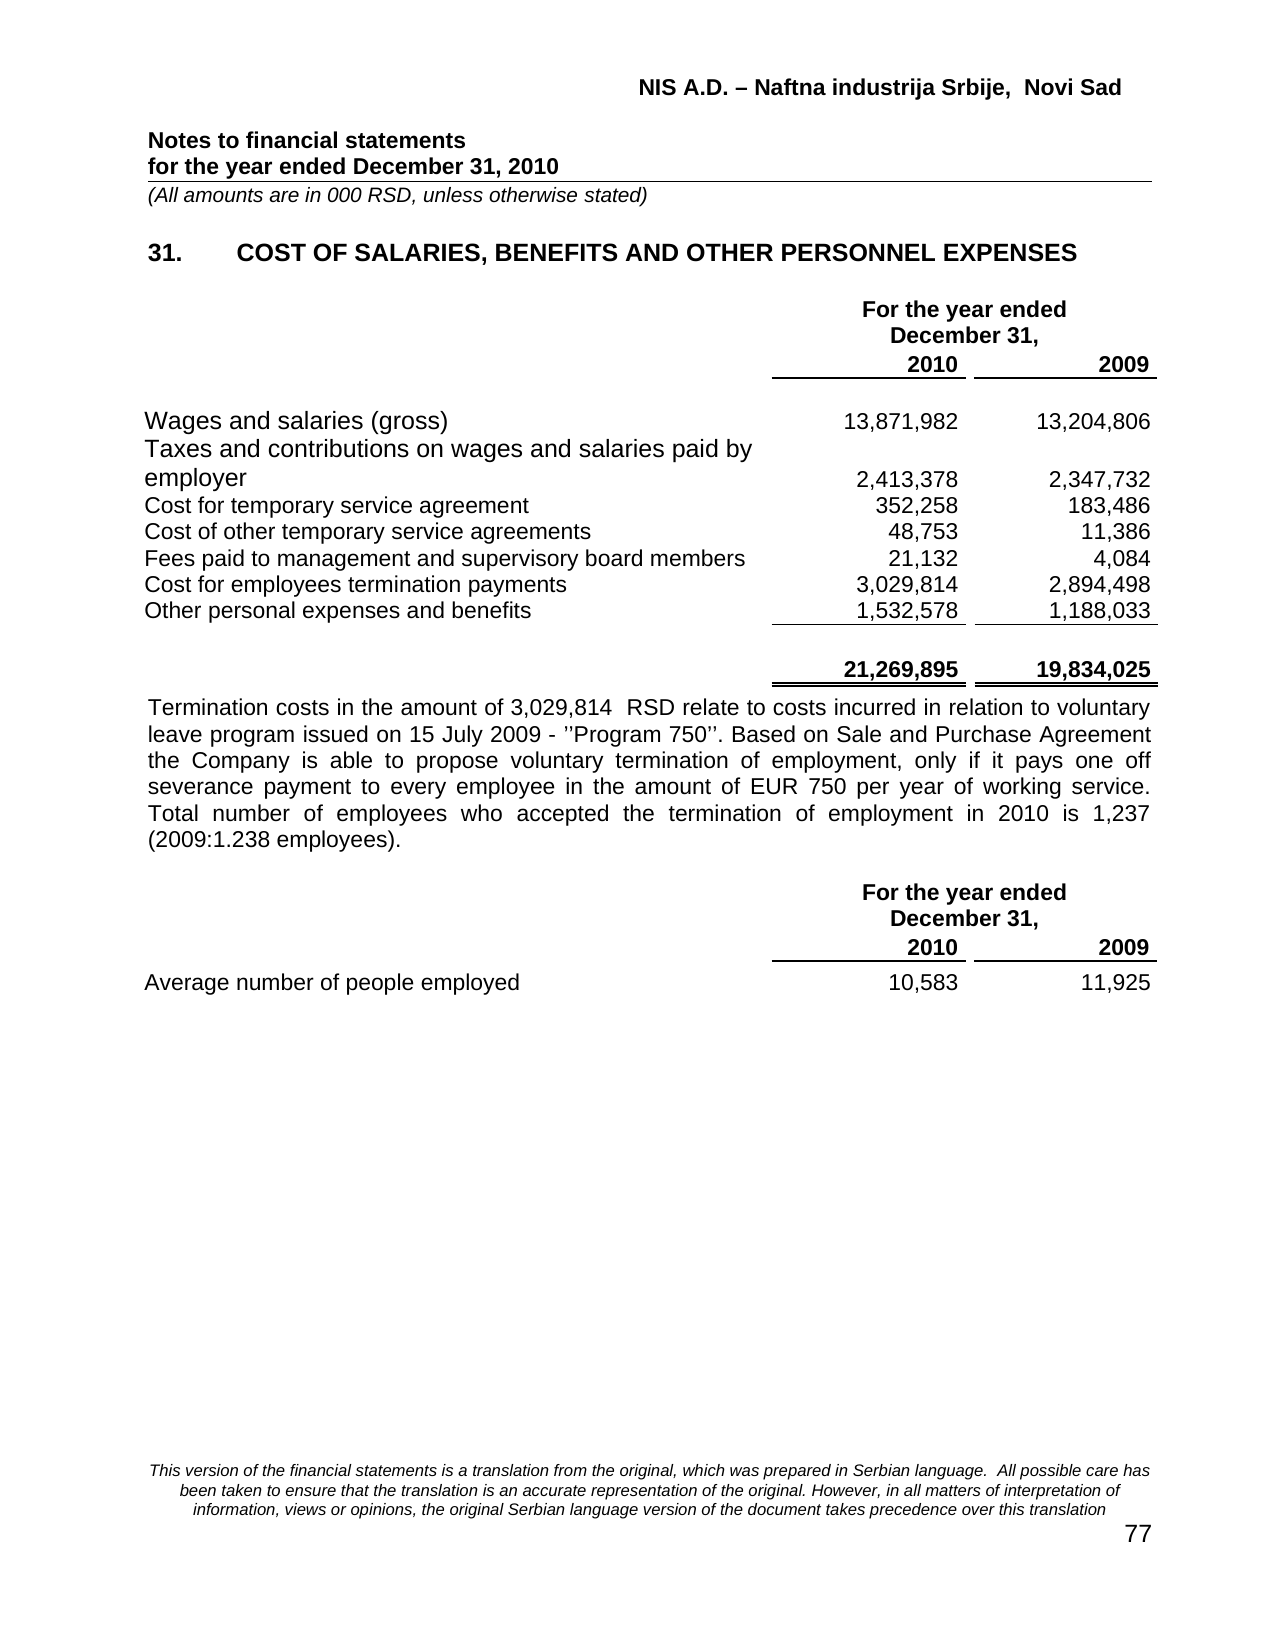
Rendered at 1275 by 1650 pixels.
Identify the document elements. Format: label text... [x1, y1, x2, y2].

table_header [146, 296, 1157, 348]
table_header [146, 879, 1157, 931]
text Termination costs in the amount of 3,029,814 RSD relate to costs incurred in relation to voluntary leave program issued on 15 July 2009 - ’’Program 750’’. Based on Sale and Purchase Agreement the Company is able to propose voluntary termination of employment, only if it pays one off severance payment to every employee in the amount of EUR 750 per year of working service. Total number of employees who accepted the termination of employment in 2010 is 1,237 (2009:1.238 employees). [148, 694, 1152, 852]
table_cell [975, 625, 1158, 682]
list COST OF SALARIES, BENEFITS AND OTHER PERSONNEL EXPENSES [148, 238, 1152, 267]
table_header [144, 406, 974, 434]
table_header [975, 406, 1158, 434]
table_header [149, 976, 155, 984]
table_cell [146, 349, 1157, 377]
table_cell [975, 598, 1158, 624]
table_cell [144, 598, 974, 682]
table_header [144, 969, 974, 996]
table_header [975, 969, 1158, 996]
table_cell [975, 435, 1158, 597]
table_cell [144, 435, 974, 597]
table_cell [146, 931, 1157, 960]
